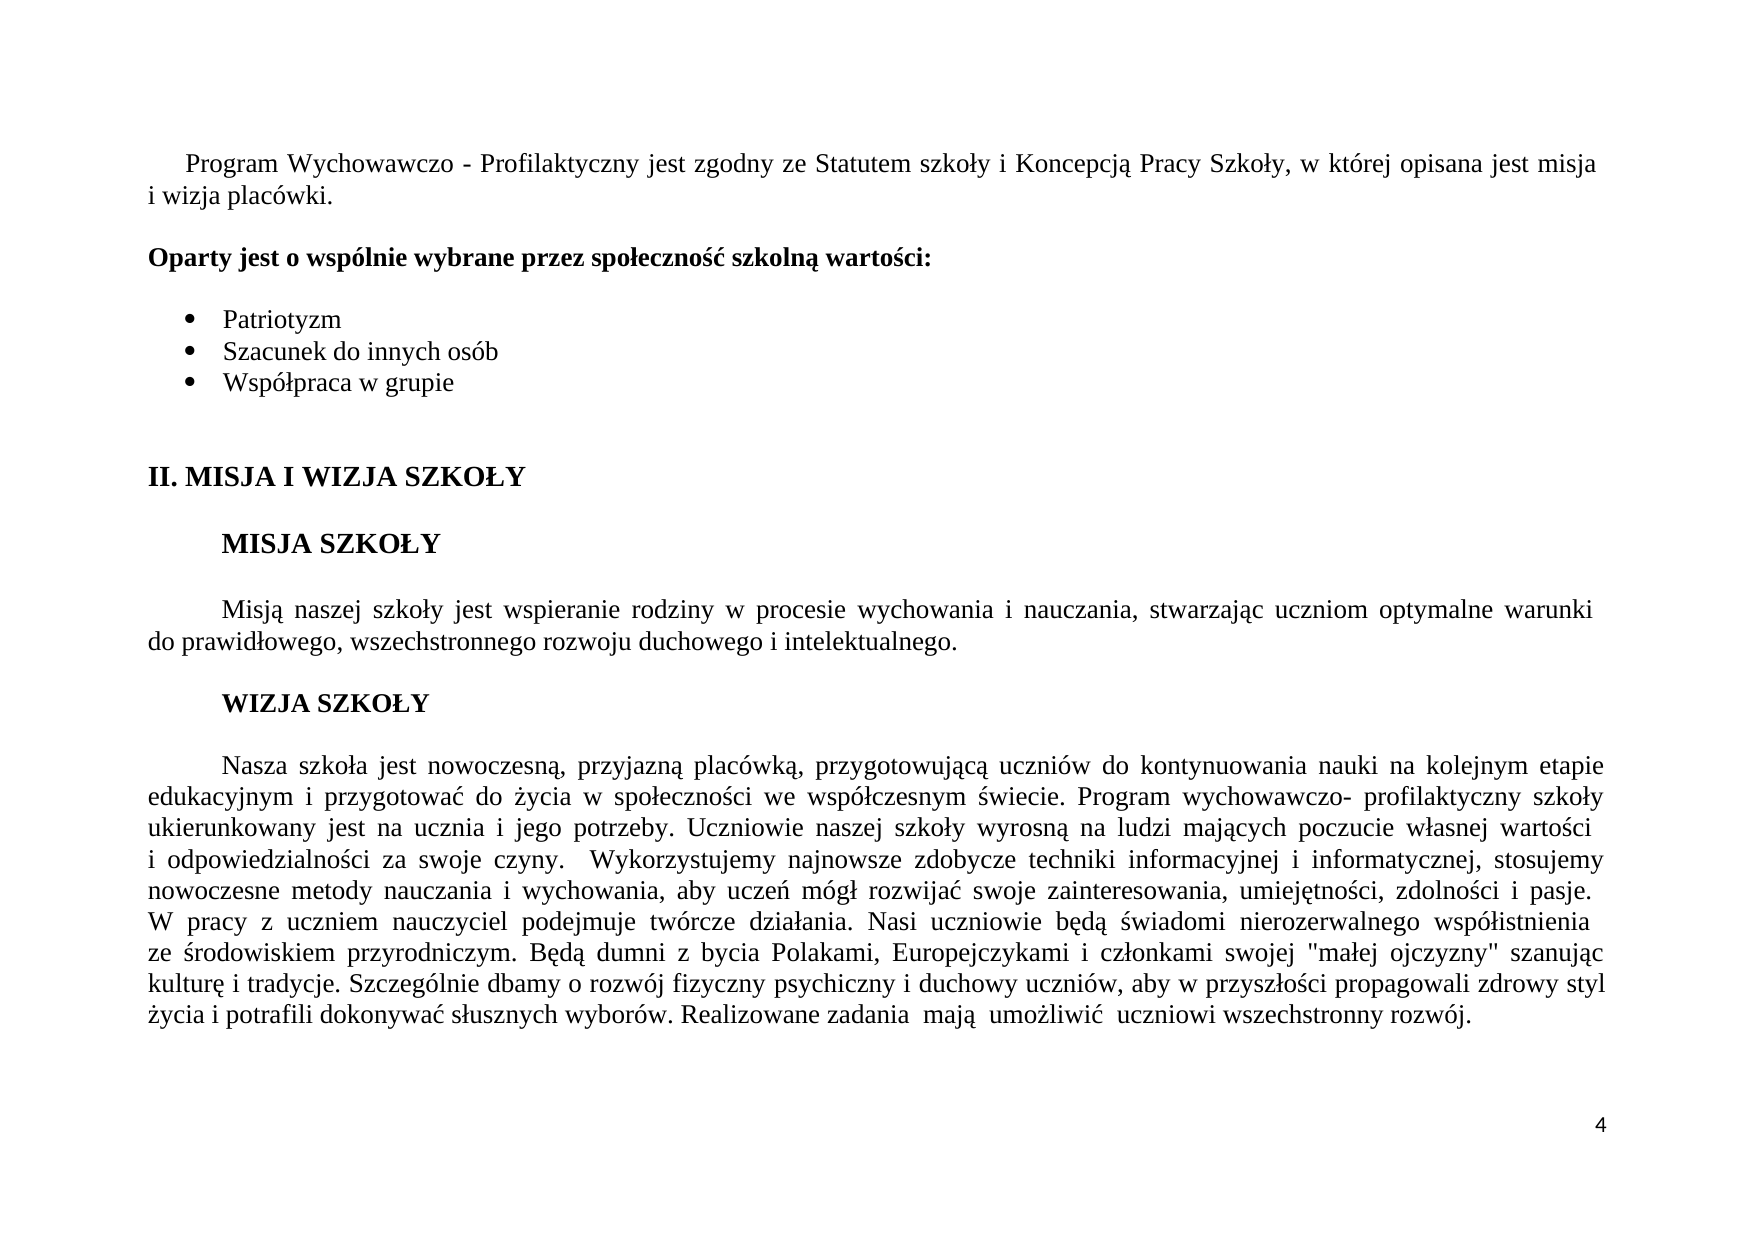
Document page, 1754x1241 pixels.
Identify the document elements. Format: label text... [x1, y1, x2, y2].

text Misją naszej szkoły jest wspieranie rodziny w procesie wychowania i nauczania, stwarzając uczniom optymalne warunki do prawidłowego, wszechstronnego rozwoju duchowego i intelektualnego. [148, 593, 1606, 656]
list Patriotyzm [185, 303, 1606, 334]
text Oparty jest o wspólnie wybrane przez społeczność szkolną wartości: [148, 241, 1606, 272]
text Program Wychowawczo - Profilaktyczny jest zgodny ze Statutem szkoły i Koncepcją Pracy Szkoły, w której opisana jest misja i wizja placówki. [148, 148, 1606, 210]
text MISJA SZKOŁY [148, 526, 1606, 560]
text Nasza szkoła jest nowoczesną, przyjazną placówką, przygotowującą uczniów do kontynuowania nauki na kolejnym etapie edukacyjnym i przygotować do życia w społeczności we współczesnym świecie. Program wychowawczo- profilaktyczny szkoły ukierunkowany jest na ucznia i jego potrzeby. Uczniowie naszej szkoły wyrosną na ludzi mających poczucie własnej wartości i odpowiedzialności za swoje czyny. Wykorzystujemy najnowsze zdobycze techniki informacyjnej i informatycznej, stosujemy nowoczesne metody nauczania i wychowania, aby uczeń mógł rozwijać swoje zainteresowania, umiejętności, zdolności i pasje. W pracy z uczniem nauczyciel podejmuje twórcze działania. Nasi uczniowie będą świadomi nierozerwalnego współistnienia ze środowiskiem przyrodniczym. Będą dumni z bycia Polakami, Europejczykami i członkami swojej "małej ojczyzny" szanując kulturę i tradycje. Szczególnie dbamy o rozwój fizyczny psychiczny i duchowy uczniów, aby w przyszłości propagowali zdrowy styl życia i potrafili dokonywać słusznych wyborów. Realizowane zadania mają umożliwić uczniowi wszechstronny rozwój. [148, 749, 1606, 1029]
list Współpraca w grupie [185, 366, 1606, 397]
text WIZJA SZKOŁY [148, 687, 1606, 718]
text II. MISJA I WIZJA SZKOŁY [148, 459, 1606, 493]
list Szacunek do innych osób [185, 334, 1606, 366]
